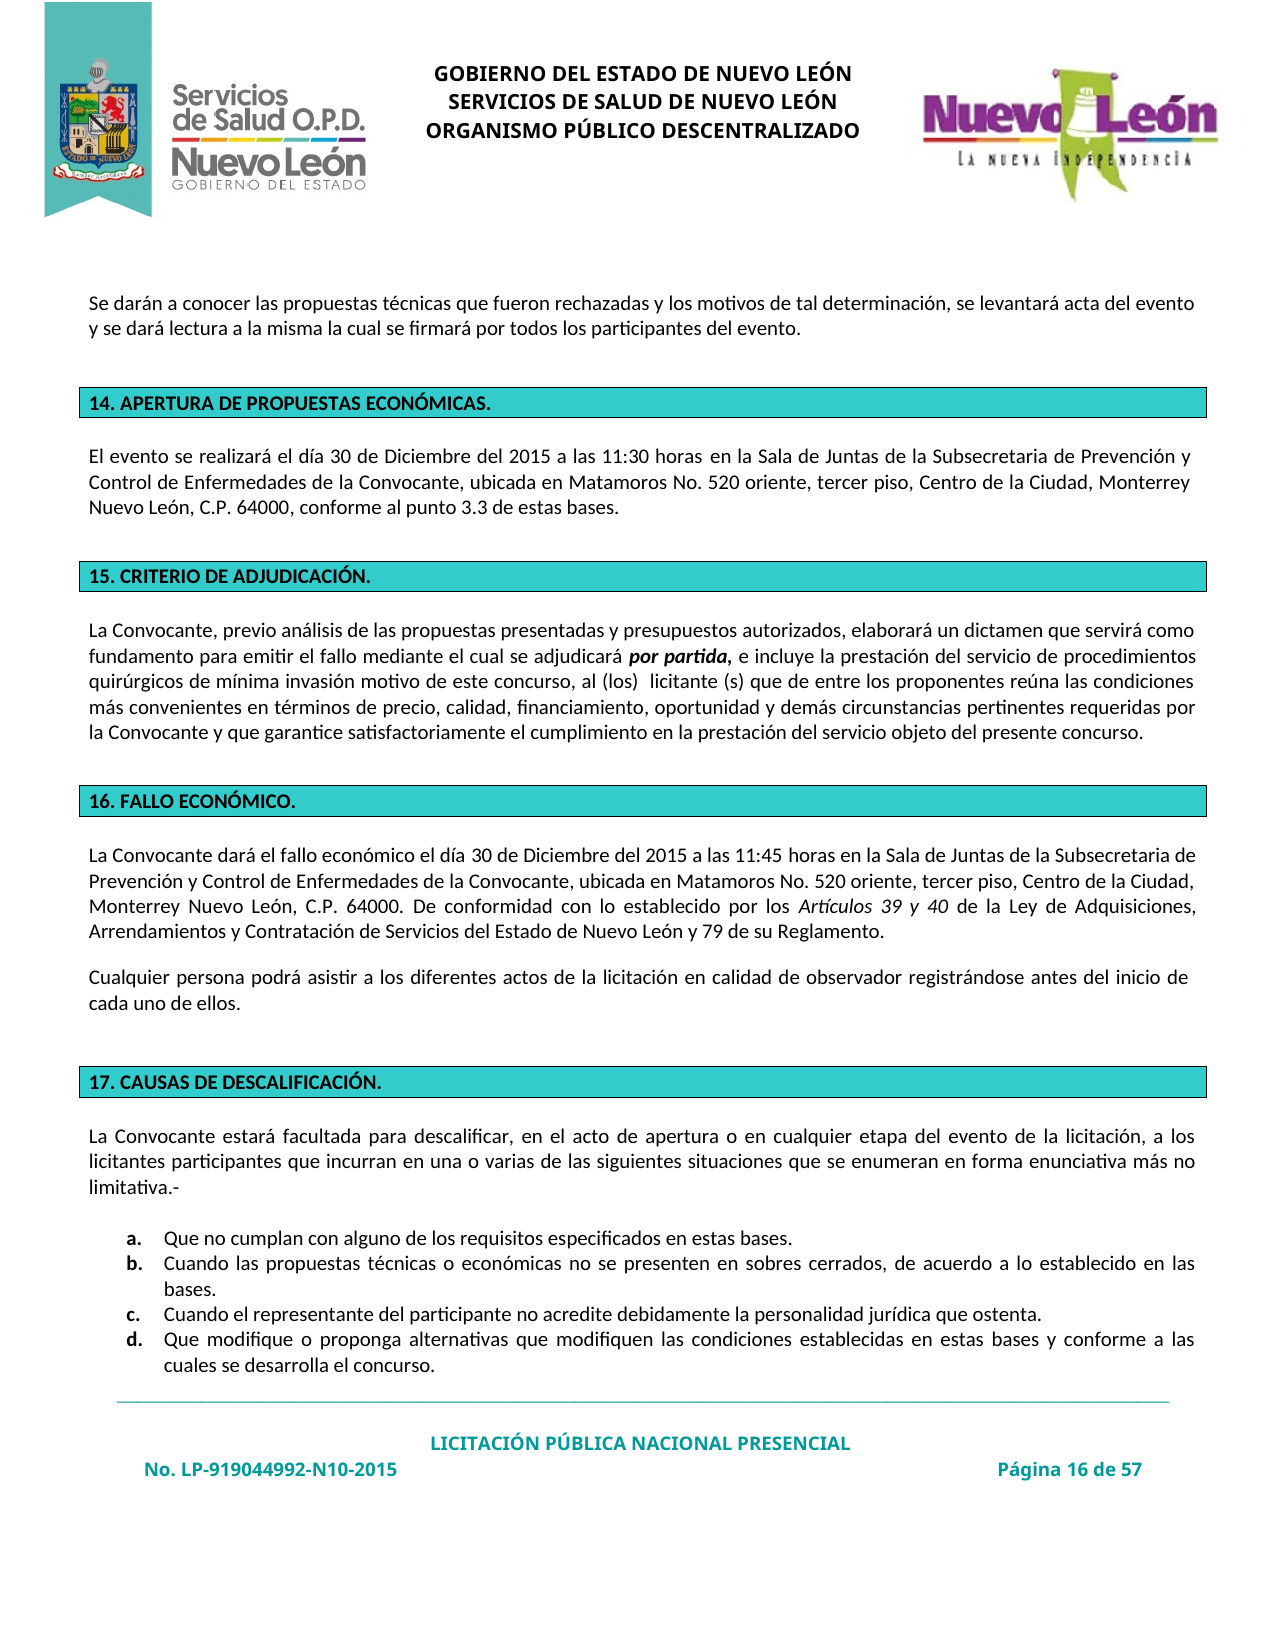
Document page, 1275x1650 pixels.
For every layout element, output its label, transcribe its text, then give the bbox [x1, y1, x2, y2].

list Cuando las propuestas técnicas o económicas no se presenten en sobres cerrados, de acuerdo a lo establecido en las bases. [126, 1250, 1197, 1301]
text 16. FALLO ECONÓMICO. [80, 786, 1206, 816]
list Que modifique o proponga alternativas que modifiquen las condiciones establecidas en estas bases y conforme a las cuales se desarrolla el concurso. [126, 1327, 1197, 1377]
text La Convocante, previo análisis de las propuestas presentadas y presupuestos autorizados, elaborará un dictamen que servirá como fundamento para emitir el fallo mediante el cual se adjudicará por partida, e incluye la prestación del servicio de procedimientos quirúrgicos de mínima invasión motivo de este concurso, al (los) licitante (s) que de entre los proponentes reúna las condiciones más convenientes en términos de precio, calidad, financiamiento, oportunidad y demás circunstancias pertinentes requeridas por la Convocante y que garantice satisfactoriamente el cumplimiento en la prestación del servicio objeto del presente concurso. [89, 618, 1197, 745]
text Se darán a conocer las propuestas técnicas que fueron rechazadas y los motivos de tal determinación, se levantará acta del evento y se dará lectura a la misma la cual se firmará por todos los participantes del evento. [89, 290, 1197, 341]
text 17. CAUSAS DE DESCALIFICACIÓN. [80, 1067, 1206, 1097]
text La Convocante dará el fallo económico el día 30 de Diciembre del 2015 a las 11:45 horas en la Sala de Juntas de la Subsecretaria de Prevención y Control de Enfermedades de la Convocante, ubicada en Matamoros No. 520 oriente, tercer piso, Centro de la Ciudad, Monterrey Nuevo León, C.P. 64000. De conformidad con lo establecido por los Artículos 39 y 40 de la Ley de Adquisiciones, Arrendamientos y Contratación de Servicios del Estado de Nuevo León y 79 de su Reglamento. [89, 842, 1197, 944]
text La Convocante estará facultada para descalificar, en el acto de apertura o en cualquier etapa del evento de la licitación, a los licitantes participantes que incurran en una o varias de las siguientes situaciones que se enumeran en forma enunciativa más no limitativa.- [89, 1123, 1197, 1199]
list Cuando el representante del participante no acredite debidamente la personalidad jurídica que ostenta. [126, 1301, 1197, 1327]
text 14. APERTURA DE PROPUESTAS ECONÓMICAS. [80, 388, 1206, 417]
text El evento se realizará el día 30 de Diciembre del 2015 a las 11:30 horas en la Sala de Juntas de la Subsecretaria de Prevención y Control de Enfermedades de la Convocante, ubicada en Matamoros No. 520 oriente, tercer piso, Centro de la Ciudad, Monterrey Nuevo León, C.P. 64000, conforme al punto 3.3 de estas bases. [89, 444, 1192, 520]
picture [15, 2, 1249, 229]
text 15. CRITERIO DE ADJUDICACIÓN. [80, 562, 1206, 591]
text Cualquier persona podrá asistir a los diferentes actos de la licitación en calidad de observador registrándose antes del inicio de cada uno de ellos. [89, 964, 1192, 1015]
list Que no cumplan con alguno de los requisitos especificados en estas bases. [126, 1225, 1197, 1250]
